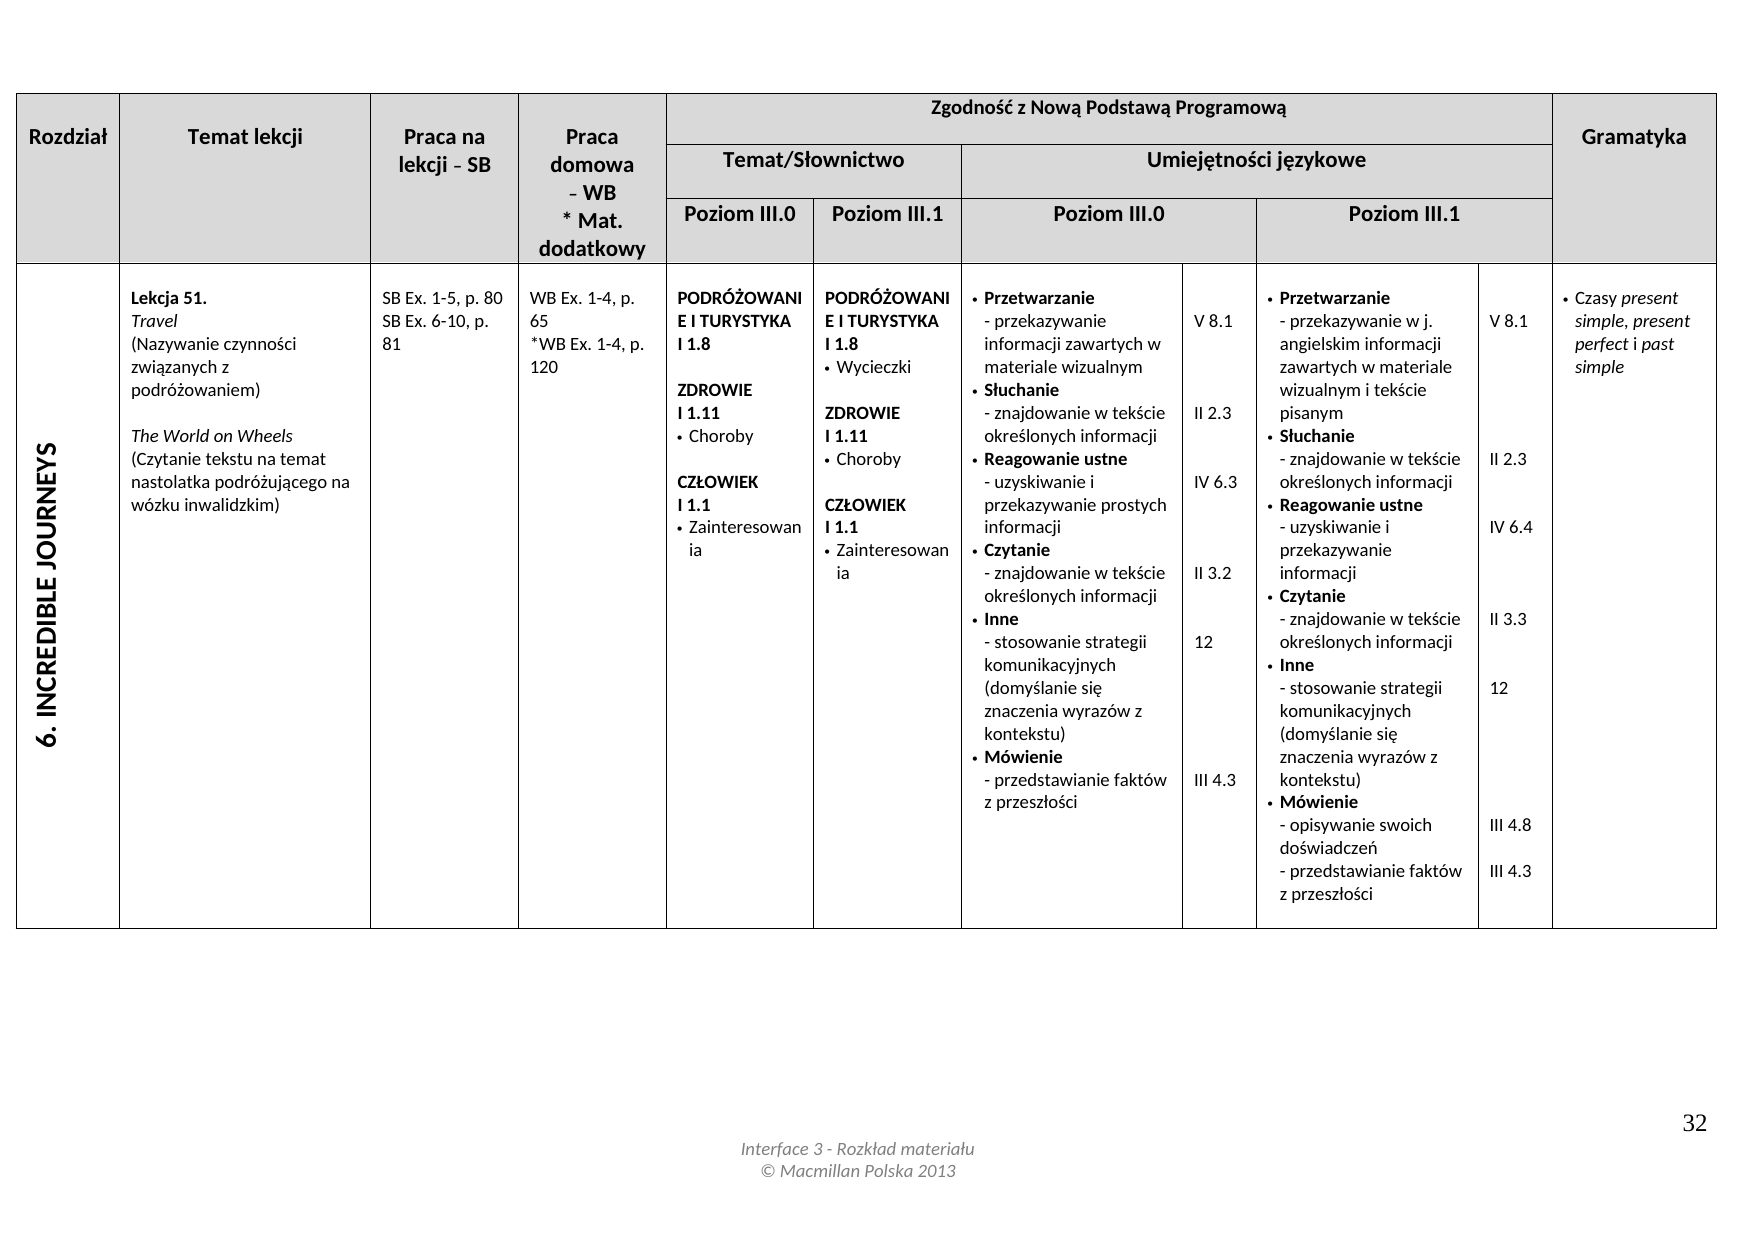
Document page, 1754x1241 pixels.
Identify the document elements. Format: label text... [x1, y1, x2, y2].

table_cell Lekcja 51. Travel (Nazywanie czynności związanych z podróżowaniem) The World on Wheels (Czytanie tekstu na temat nastolatka podróżującego na wózku inwalidzkim) [120, 264, 370, 928]
table_cell Poziom III.0 [667, 199, 813, 262]
table_cell WB Ex. 1-4, p. 65 *WB Ex. 1-4, p. 120 [519, 264, 666, 928]
table_cell Czasy present simple, present perfect i past simple [1553, 264, 1716, 928]
table_cell SB Ex. 1-5, p. 80 SB Ex. 6-10, p. 81 [371, 264, 518, 928]
table_cell PODRÓŻOWANIE I TURYSTYKA I 1.8 Wycieczki ZDROWIE I 1.11 Choroby CZŁOWIEK I 1.1 Zainteresowania [814, 264, 961, 928]
table_cell Umiejętności językowe [962, 145, 1552, 198]
table_cell Przetwarzanie - przekazywanie informacji zawartych w materiale wizualnym Słuchanie - znajdowanie w tekście określonych informacji Reagowanie ustne - uzyskiwanie i przekazywanie prostych informacji Czytanie - znajdowanie w tekście określonych informacji Inne - stosowanie strategii komunikacyjnych (domyślanie się znaczenia wyrazów z kontekstu) Mówienie - przedstawianie faktów z przeszłości [962, 264, 1182, 928]
table_header Praca domowa – WB * Mat. dodatkowy [519, 94, 666, 262]
table_cell Przetwarzanie - przekazywanie w j. angielskim informacji zawartych w materiale wizualnym i tekście pisanym Słuchanie - znajdowanie w tekście określonych informacji Reagowanie ustne - uzyskiwanie i przekazywanie informacji Czytanie - znajdowanie w tekście określonych informacji Inne - stosowanie strategii komunikacyjnych (domyślanie się znaczenia wyrazów z kontekstu) Mówienie - opisywanie swoich doświadczeń - przedstawianie faktów z przeszłości [1257, 264, 1478, 928]
table_cell Temat/Słownictwo [667, 145, 961, 198]
table_cell V 8.1 II 2.3 IV 6.4 II 3.3 12 III 4.8 III 4.3 [1479, 264, 1552, 928]
table_cell PODRÓŻOWANIE I TURYSTYKA I 1.8 ZDROWIE I 1.11 Choroby CZŁOWIEK I 1.1 Zainteresowania [667, 264, 813, 928]
table_header Rozdział [17, 94, 119, 262]
table_header Gramatyka [1553, 94, 1716, 262]
table_header Zgodność z Nową Podstawą Programową [667, 94, 1552, 144]
table_cell V 8.1 II 2.3 IV 6.3 II 3.2 12 III 4.3 [1183, 264, 1256, 928]
table_header Praca na lekcji – SB [371, 94, 518, 262]
table_header Temat lekcji [120, 94, 370, 262]
table_cell Poziom III.0 [962, 199, 1256, 262]
table_cell Poziom III.1 [1257, 199, 1552, 262]
table_cell Poziom III.1 [814, 199, 961, 262]
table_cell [17, 264, 119, 928]
